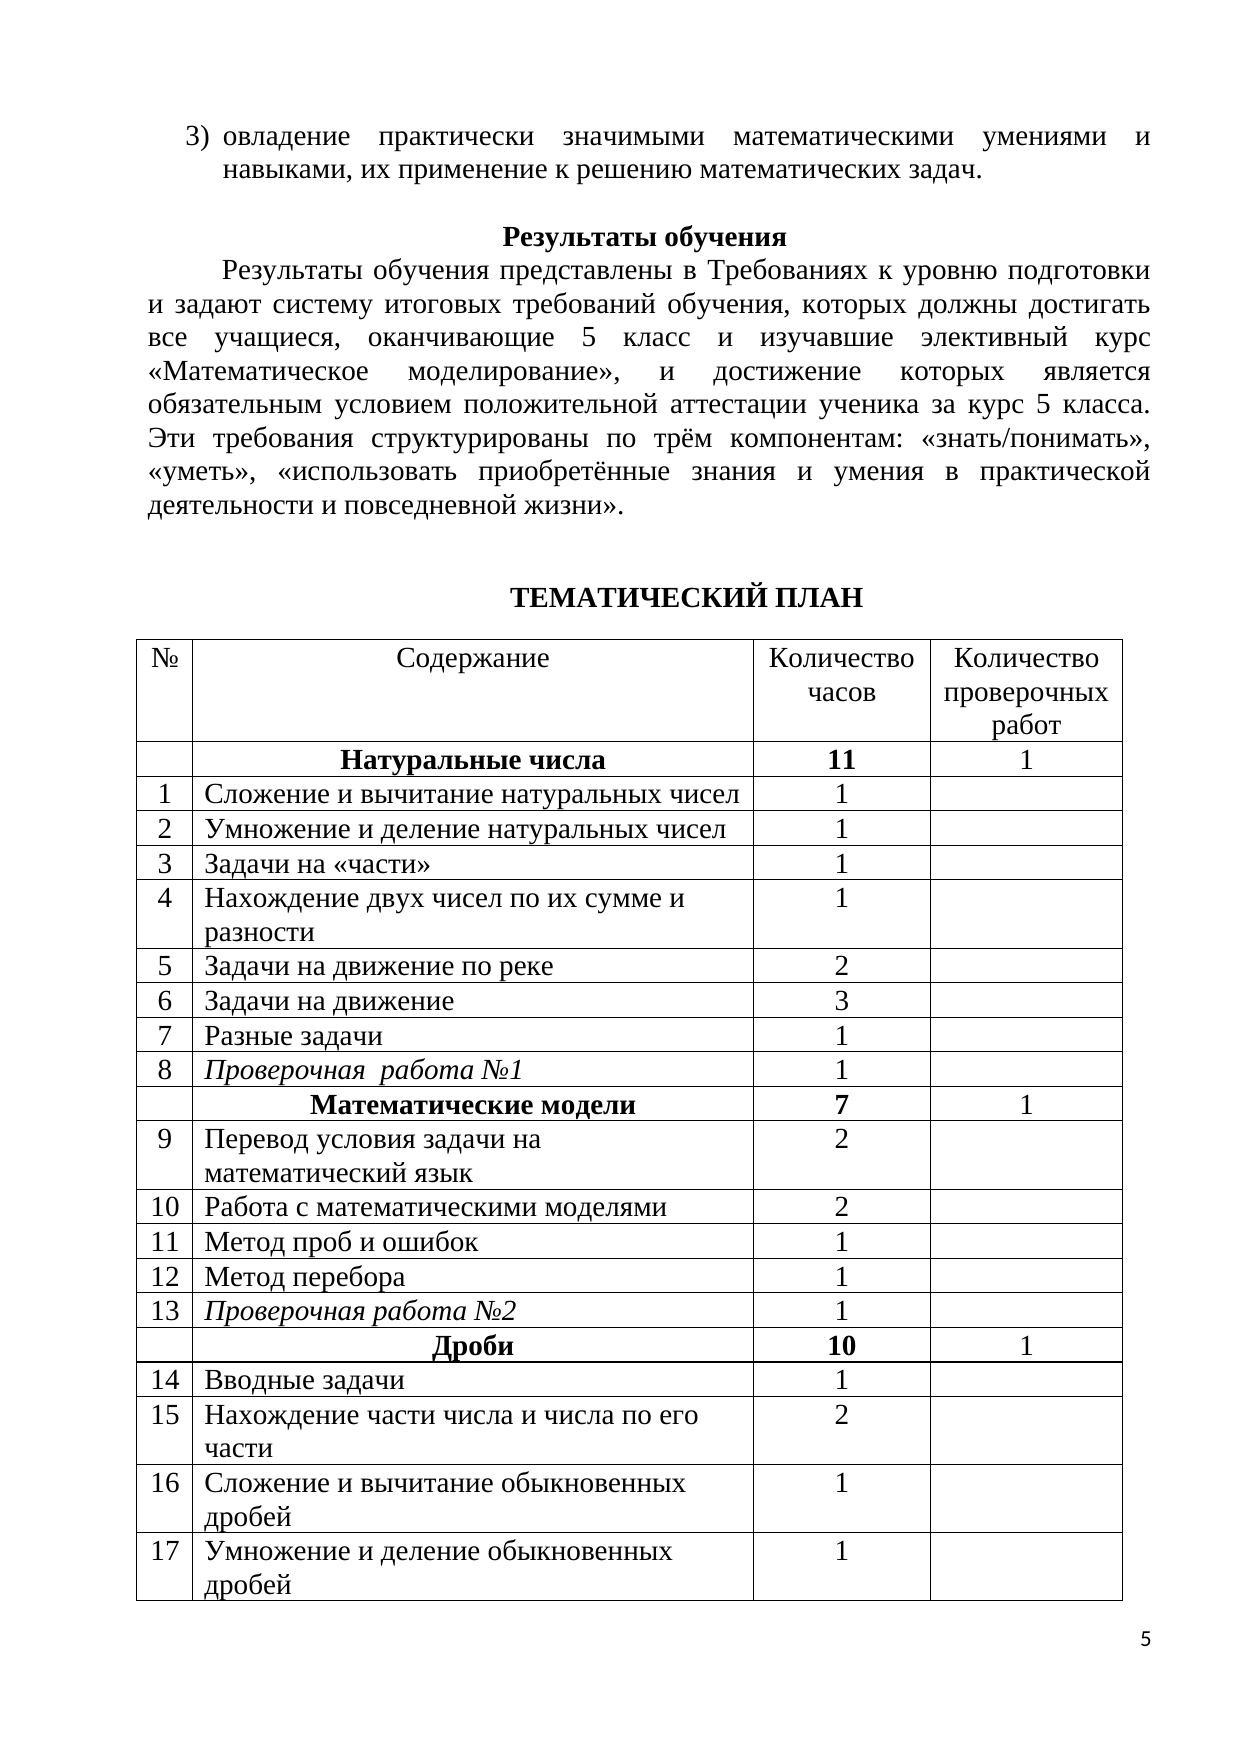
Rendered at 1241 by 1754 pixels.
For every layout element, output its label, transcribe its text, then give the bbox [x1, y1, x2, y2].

table_cell [931, 1363, 1122, 1396]
table_cell 10 [137, 1190, 192, 1223]
table_cell 1 [754, 846, 930, 879]
table_cell [931, 1018, 1122, 1051]
table_cell 1 [137, 777, 192, 810]
table_cell [931, 1293, 1122, 1327]
text ТЕМАТИЧЕСКИЙ ПЛАН [148, 580, 1152, 613]
table_cell 1 [754, 1052, 930, 1086]
table_cell [931, 1533, 1122, 1600]
table_cell 1 [754, 1533, 930, 1600]
table_cell [137, 742, 192, 776]
table_cell 1 [754, 1224, 930, 1258]
table_cell 1 [754, 1465, 930, 1532]
table_cell 1 [754, 1293, 930, 1327]
table_cell Работа с математическими моделями [193, 1190, 753, 1223]
table_cell 14 [137, 1363, 192, 1396]
table_cell [931, 880, 1122, 947]
table_cell 3 [754, 983, 930, 1017]
table_cell 5 [137, 949, 192, 982]
table_cell [931, 1121, 1122, 1188]
table_cell 17 [137, 1533, 192, 1600]
table_header Количество часов [754, 640, 930, 741]
table_cell 4 [137, 880, 192, 947]
table_cell 1 [754, 880, 930, 947]
table_cell 6 [137, 983, 192, 1017]
table_cell 1 [931, 1328, 1122, 1361]
table_cell Задачи на движение [193, 983, 753, 1017]
table_cell Сложение и вычитание обыкновенных дробей [193, 1465, 753, 1532]
table_cell Разные задачи [193, 1018, 753, 1051]
table_header Количество проверочных работ [931, 640, 1122, 741]
table_cell 7 [137, 1018, 192, 1051]
table_cell Метод перебора [193, 1259, 753, 1292]
table_cell Перевод условия задачи на математический язык [193, 1121, 753, 1188]
table_cell Умножение и деление обыкновенных дробей [193, 1533, 753, 1600]
table_cell Сложение и вычитание натуральных чисел [193, 777, 753, 810]
table_cell Проверочная работа №2 [193, 1293, 753, 1327]
table_cell [931, 983, 1122, 1017]
table_cell 11 [137, 1224, 192, 1258]
table_cell Задачи на «части» [193, 846, 753, 879]
table_cell [137, 1328, 192, 1361]
text Результаты обучения представлены в Требованиях к уровню подготовки и задают систему итоговых требований обучения, которых должны достигать все учащиеся, оканчивающие 5 класс и изучавшие элективный курс «Математическое моделирование», и достижение которых является обязательным условием положительной аттестации ученика за курс 5 класса. Эти требования структурированы по трём компонентам: «знать/понимать», «уметь», «использовать приобретённые знания и умения в практической деятельности и повседневной жизни». [148, 252, 1152, 521]
table_cell Дроби [193, 1328, 753, 1361]
table_cell 9 [137, 1121, 192, 1188]
table_cell 1 [754, 1018, 930, 1051]
table_cell 7 [754, 1087, 930, 1120]
table_cell [931, 1224, 1122, 1258]
table_cell [931, 811, 1122, 845]
table_cell 13 [137, 1293, 192, 1327]
table_cell 8 [137, 1052, 192, 1086]
table_cell 3 [137, 846, 192, 879]
table_cell 10 [754, 1328, 930, 1361]
table_cell Метод проб и ошибок [193, 1224, 753, 1258]
table_cell 1 [931, 742, 1122, 776]
table_cell Умножение и деление натуральных чисел [193, 811, 753, 845]
table_cell 1 [754, 1259, 930, 1292]
table_cell 1 [754, 811, 930, 845]
table_cell 15 [137, 1397, 192, 1464]
table_cell Нахождение части числа и числа по его части [193, 1397, 753, 1464]
table_cell [931, 1397, 1122, 1464]
table_cell Проверочная работа №1 [193, 1052, 753, 1086]
table_cell [931, 949, 1122, 982]
table_header Содержание [193, 640, 753, 741]
table_cell 2 [754, 1190, 930, 1223]
table_cell Вводные задачи [193, 1363, 753, 1396]
table_cell [931, 1259, 1122, 1292]
table_cell 1 [754, 1363, 930, 1396]
table_cell 2 [137, 811, 192, 845]
table_cell Математические модели [193, 1087, 753, 1120]
table_cell 2 [754, 1397, 930, 1464]
table_cell 12 [137, 1259, 192, 1292]
table_cell Нахождение двух чисел по их сумме и разности [193, 880, 753, 947]
table_cell Натуральные числа [193, 742, 753, 776]
table_cell [137, 1087, 192, 1120]
table_cell [931, 1190, 1122, 1223]
table_header № [137, 640, 192, 741]
table_cell Задачи на движение по реке [193, 949, 753, 982]
table_cell 2 [754, 949, 930, 982]
table_cell [931, 1465, 1122, 1532]
table_cell 1 [754, 777, 930, 810]
table_cell 16 [137, 1465, 192, 1532]
table_cell 11 [754, 742, 930, 776]
list овладение практически значимыми математическими умениями и навыками, их применение к решению математических задач. [185, 118, 1152, 185]
table_cell [931, 777, 1122, 810]
table_cell 2 [754, 1121, 930, 1188]
table_cell 1 [931, 1087, 1122, 1120]
table_cell [931, 846, 1122, 879]
table_cell [931, 1052, 1122, 1086]
text Результаты обучения [148, 219, 1152, 252]
